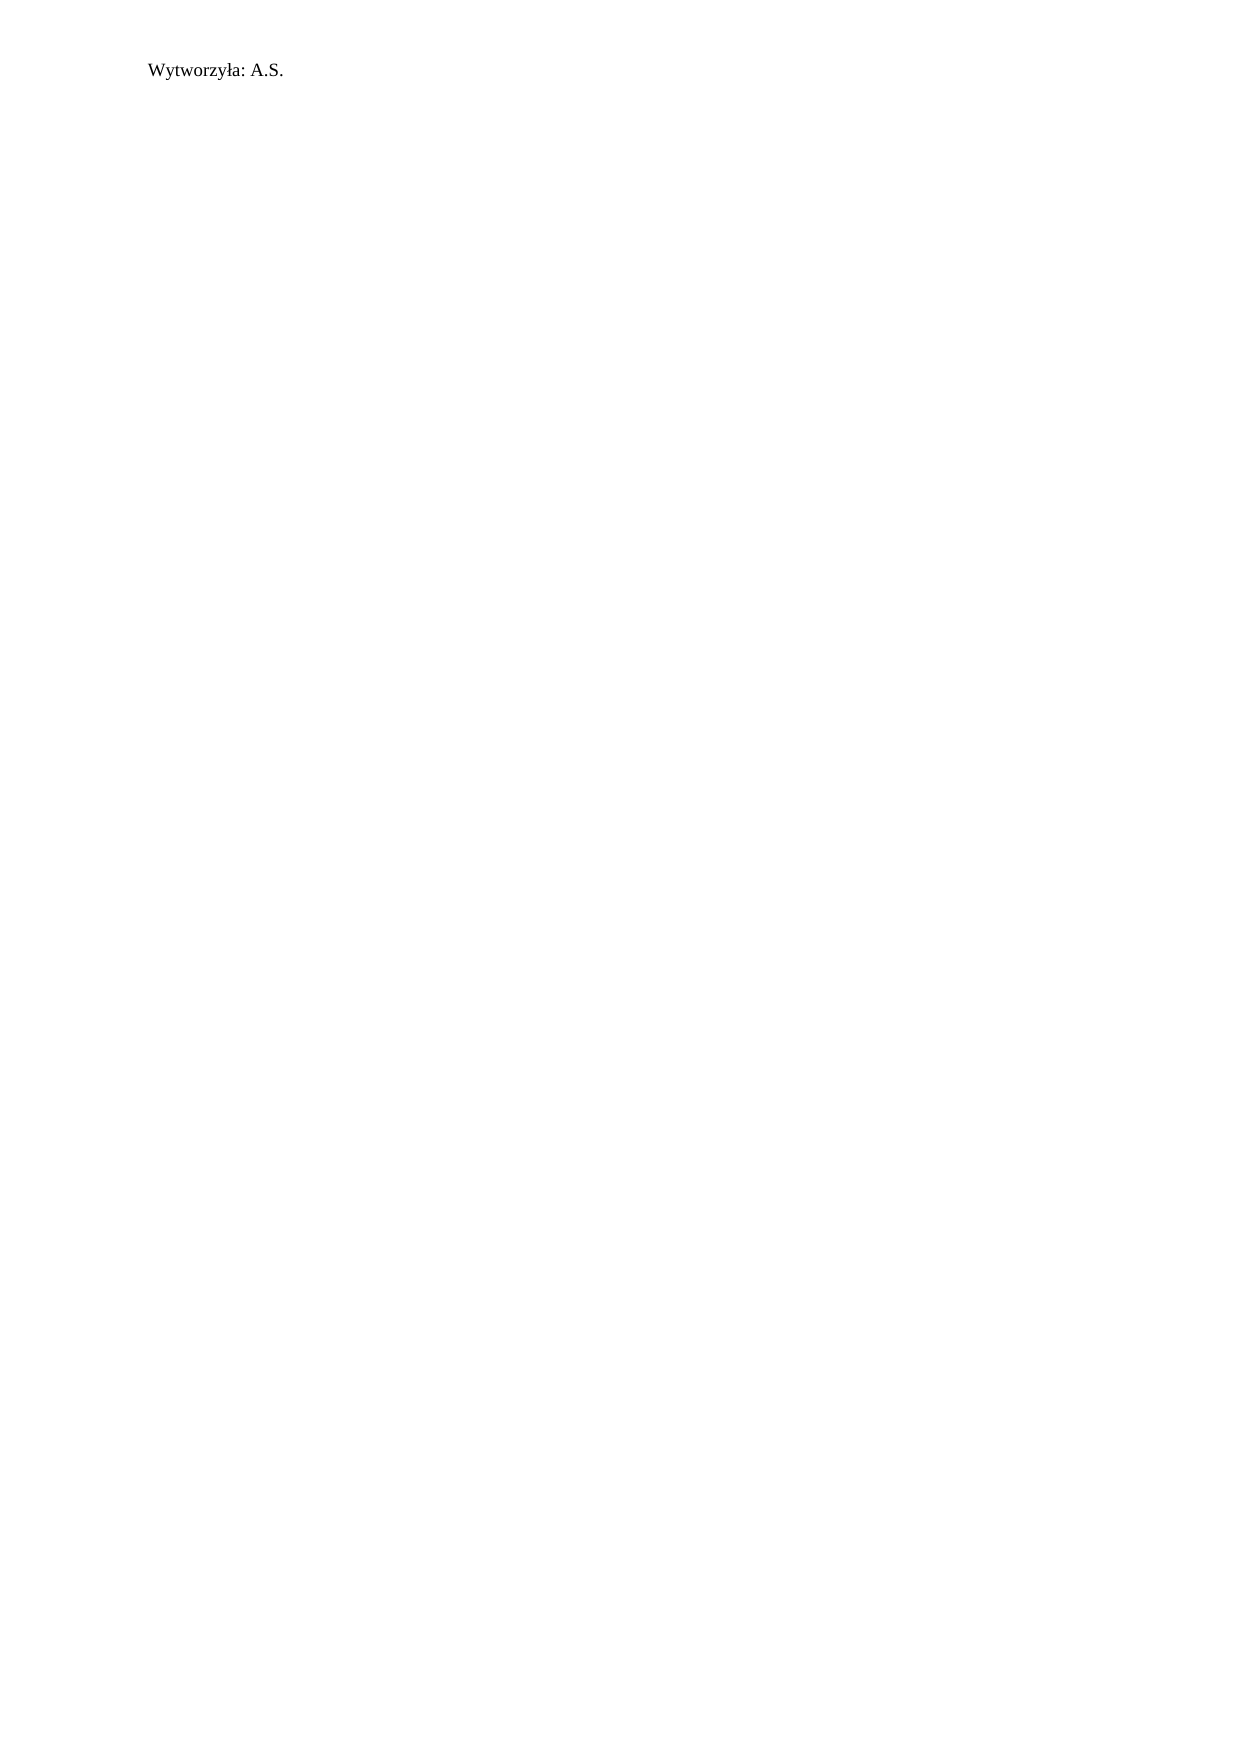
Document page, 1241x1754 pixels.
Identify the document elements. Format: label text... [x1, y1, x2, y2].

text Wytworzyła: A.S. [148, 59, 1092, 81]
